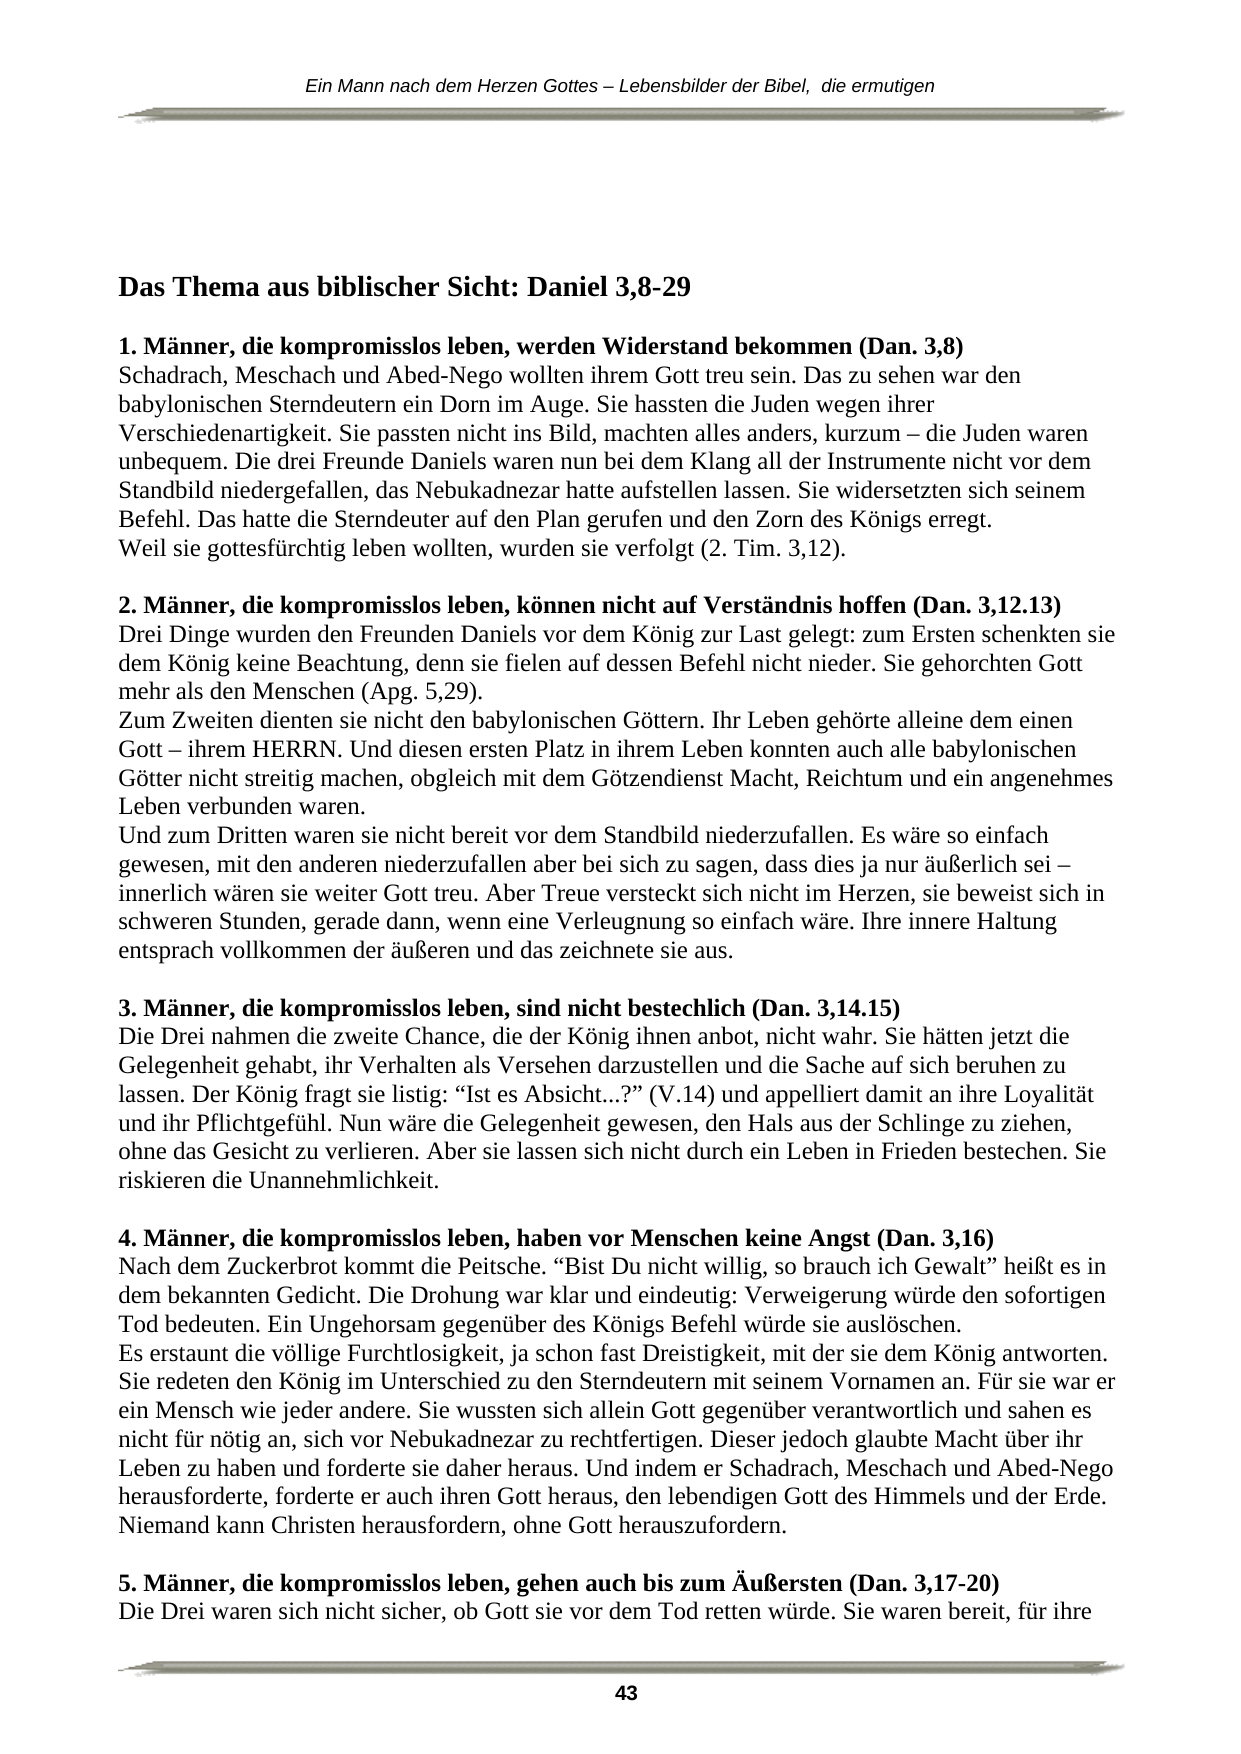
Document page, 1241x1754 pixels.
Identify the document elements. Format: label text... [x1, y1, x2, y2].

text 4. Männer, die kompromisslos leben, haben vor Menschen keine Angst (Dan. 3,16) [118, 1223, 1122, 1251]
picture [118, 1650, 1127, 1677]
text 1. Männer, die kompromisslos leben, werden Widerstand bekommen (Dan. 3,8) [118, 331, 1122, 360]
text Schadrach, Meschach und Abed-Nego wollten ihrem Gott treu sein. Das zu sehen war den babylonischen Sterndeutern ein Dorn im Auge. Sie hassten die Juden wegen ihrer Verschiedenartigkeit. Sie passten nicht ins Bild, machten alles anders, kurzum – die Juden waren unbequem. Die drei Freunde Daniels waren nun bei dem Klang all der Instrumente nicht vor dem Standbild niedergefallen, das Nebukadnezar hatte aufstellen lassen. Sie widersetzten sich seinem Befehl. Das hatte die Sterndeuter auf den Plan gerufen und den Zorn des Königs erregt. [118, 360, 1122, 533]
text Nach dem Zuckerbrot kommt die Peitsche. “Bist Du nicht willig, so brauch ich Gewalt” heißt es in dem bekannten Gedicht. Die Drohung war klar und eindeutig: Verweigerung würde den sofortigen Tod bedeuten. Ein Ungehorsam gegenüber des Königs Befehl würde sie auslöschen. [118, 1251, 1122, 1338]
text Zum Zweiten dienten sie nicht den babylonischen Göttern. Ihr Leben gehörte alleine dem einen Gott – ihrem HERRN. Und diesen ersten Platz in ihrem Leben konnten auch alle babylonischen Götter nicht streitig machen, obgleich mit dem Götzendienst Macht, Reichtum und ein angenehmes Leben verbunden waren. [118, 705, 1122, 820]
text Die Drei nahmen die zweite Chance, die der König ihnen anbot, nicht wahr. Sie hätten jetzt die Gelegenheit gehabt, ihr Verhalten als Versehen darzustellen und die Sache auf sich beruhen zu lassen. Der König fragt sie listig: “Ist es Absicht...?” (V.14) und appelliert damit an ihre Loyalität und ihr Pflichtgefühl. Nun wäre die Gelegenheit gewesen, den Hals aus der Schlinge zu ziehen, ohne das Gesicht zu verlieren. Aber sie lassen sich nicht durch ein Leben in Frieden bestechen. Sie riskieren die Unannehmlichkeit. [118, 1021, 1122, 1194]
text Es erstaunt die völlige Furchtlosigkeit, ja schon fast Dreistigkeit, mit der sie dem König antworten. Sie redeten den König im Unterschied zu den Sterndeutern mit seinem Vornamen an. Für sie war er ein Mensch wie jeder andere. Sie wussten sich allein Gott gegenüber verantwortlich und sahen es nicht für nötig an, sich vor Nebukadnezar zu rechtfertigen. Dieser jedoch glaubte Macht über ihr Leben zu haben und forderte sie daher heraus. Und indem er Schadrach, Meschach und Abed-Nego herausforderte, forderte er auch ihren Gott heraus, den lebendigen Gott des Himmels und der Erde. Niemand kann Christen herausfordern, ohne Gott herauszufordern. [118, 1338, 1122, 1539]
text Weil sie gottesfürchtig leben wollten, wurden sie verfolgt (2. Tim. 3,12). [118, 533, 1122, 561]
text 3. Männer, die kompromisslos leben, sind nicht bestechlich (Dan. 3,14.15) [118, 993, 1122, 1021]
text 5. Männer, die kompromisslos leben, gehen auch bis zum Äußersten (Dan. 3,17-20) [118, 1568, 1122, 1596]
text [118, 1596, 1122, 1625]
text Drei Dinge wurden den Freunden Daniels vor dem König zur Last gelegt: zum Ersten schenkten sie dem König keine Beachtung, denn sie fielen auf dessen Befehl nicht nieder. Sie gehorchten Gott mehr als den Menschen (Apg. 5,29). [118, 619, 1122, 705]
text 2. Männer, die kompromisslos leben, können nicht auf Verständnis hoffen (Dan. 3,12.13) [118, 590, 1122, 619]
text Das Thema aus biblischer Sicht: Daniel 3,8-29 [118, 269, 1122, 303]
text Und zum Dritten waren sie nicht bereit vor dem Standbild niederzufallen. Es wäre so einfach gewesen, mit den anderen niederzufallen aber bei sich zu sagen, dass dies ja nur äußerlich sei – innerlich wären sie weiter Gott treu. Aber Treue versteckt sich nicht im Herzen, sie beweist sich in schweren Stunden, gerade dann, wenn eine Verleugnung so einfach wäre. Ihre innere Haltung entsprach vollkommen der äußeren und das zeichnete sie aus. [118, 820, 1122, 964]
picture [118, 96, 1127, 124]
